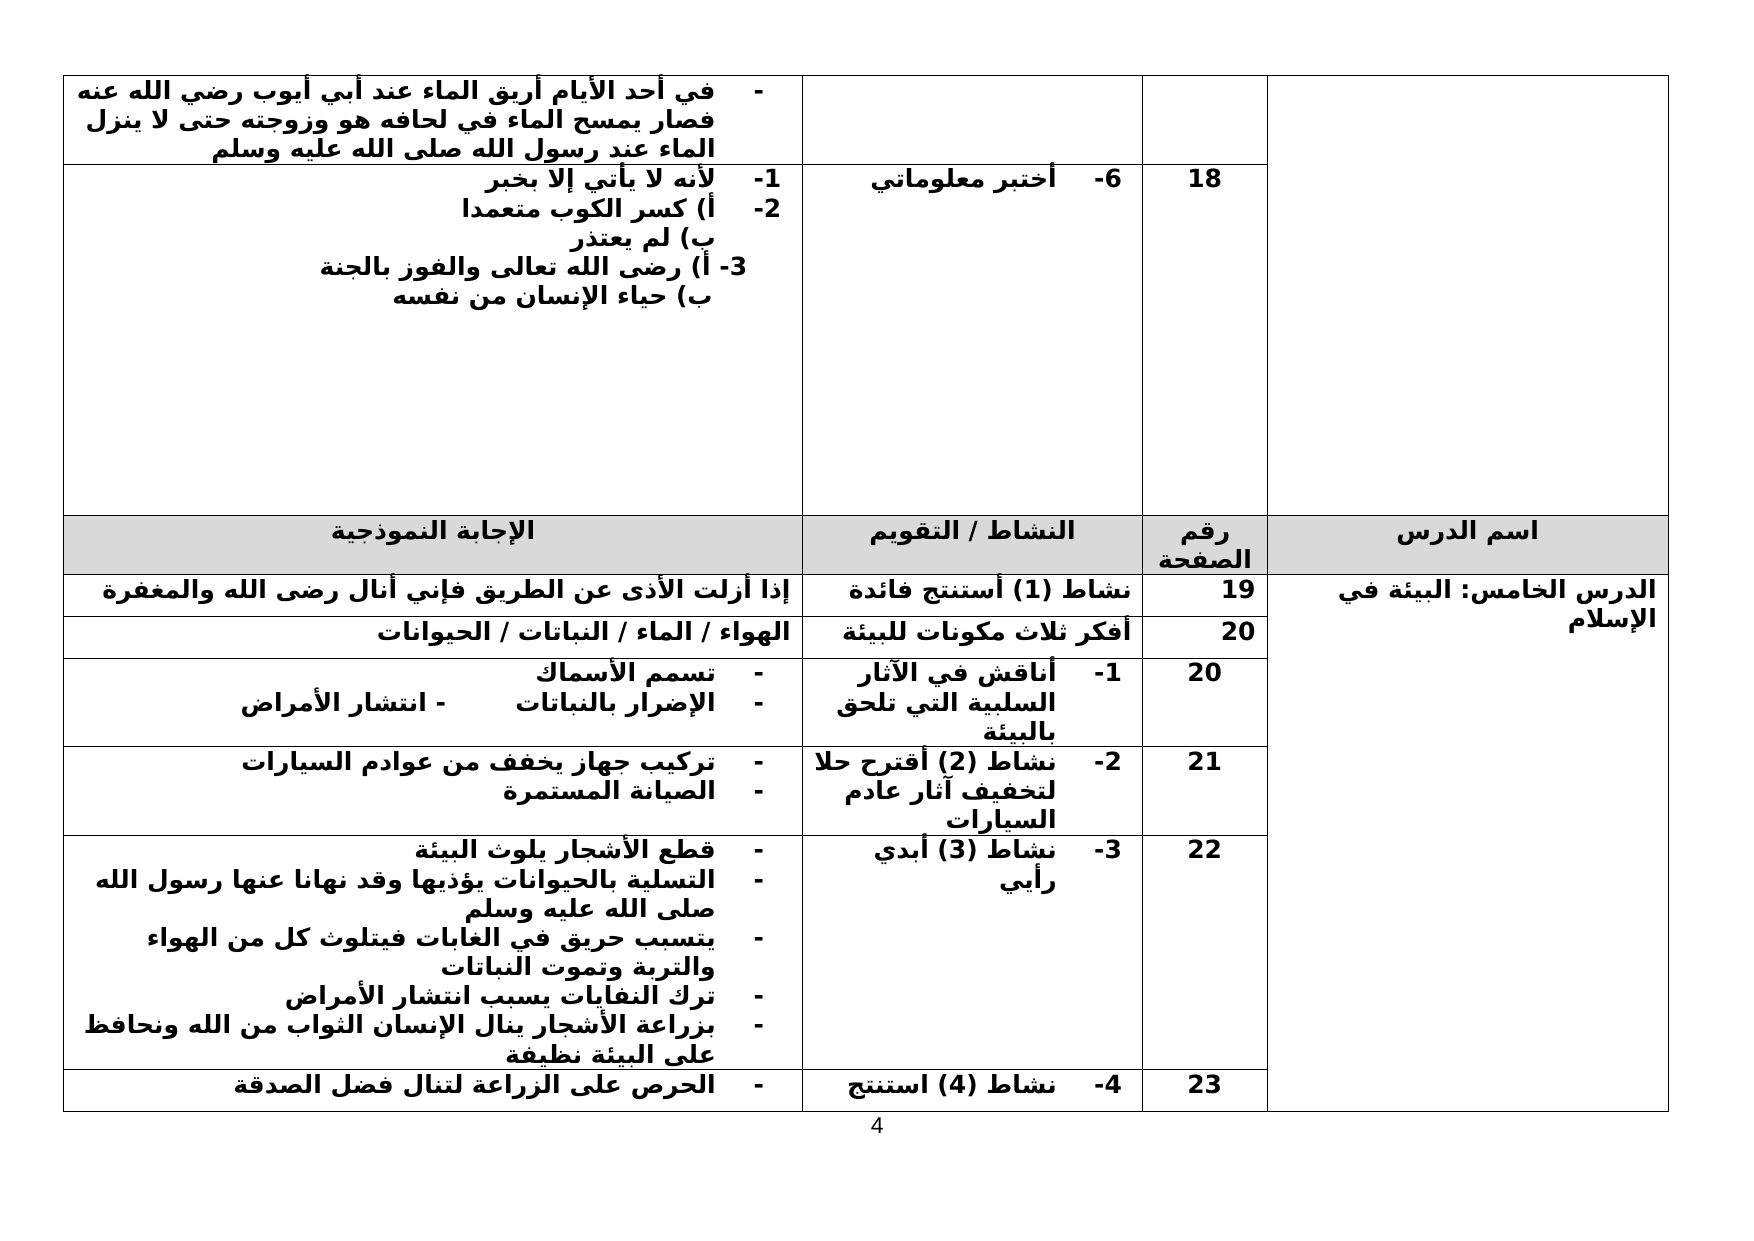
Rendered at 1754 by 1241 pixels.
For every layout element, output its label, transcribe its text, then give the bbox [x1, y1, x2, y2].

table_cell رقم الصفحة [1143, 516, 1267, 574]
table_cell الإجابة النموذجية [64, 516, 802, 574]
table_cell إذا أزلت الأذى عن الطريق فإني أنال رضى الله والمغفرة [64, 575, 802, 616]
table_cell 22 [1143, 836, 1267, 1069]
table_cell النشاط / التقويم [803, 516, 1142, 574]
table_cell نشاط (1) أستنتج فائدة [803, 575, 1142, 616]
table_cell أختبر معلوماتي [803, 165, 1142, 515]
table_cell نشاط (3) أبدي رأيي [803, 836, 1142, 1069]
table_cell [64, 1070, 802, 1111]
table_cell 18 [1143, 165, 1267, 515]
table_cell 20 [1143, 659, 1267, 746]
table_cell الدرس الخامس: البيئة في الإسلام [1268, 575, 1668, 1111]
table_cell الهواء / الماء / النباتات / الحيوانات [64, 617, 802, 657]
table_cell نشاط (2) أقترح حلا لتخفيف آثار عادم السيارات [803, 747, 1142, 834]
table_cell أفكر ثلاث مكونات للبيئة [803, 617, 1142, 657]
table_cell أناقش في الآثار السلبية التي تلحق بالبيئة [803, 659, 1142, 746]
table_cell قطع الأشجار يلوث البيئة التسلية بالحيوانات يؤذيها وقد نهانا عنها رسول الله صلى الله عليه وسلم يتسبب حريق في الغابات فيتلوث كل من الهواء والتربة وتموت النباتات ترك النفايات يسبب انتشار الأمراض بزراعة الأشجار ينال الإنسان الثواب من الله ونحافظ على البيئة نظيفة [64, 836, 802, 1069]
table_cell لأنه لا يأتي إلا بخبر أ) كسر الكوب متعمدا ب) لم يعتذر 3- أ) رضى الله تعالى والفوز بالجنة ب) حياء الإنسان من نفسه [64, 165, 802, 515]
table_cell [803, 76, 1142, 163]
table_cell 21 [1143, 747, 1267, 834]
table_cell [803, 1070, 1142, 1111]
table_cell تركيب جهاز يخفف من عوادم السيارات الصيانة المستمرة [64, 747, 802, 834]
table_cell اسم الدرس [1268, 516, 1668, 574]
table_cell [64, 76, 802, 163]
table_cell 20 [1143, 617, 1267, 657]
table_cell 19 [1143, 575, 1267, 616]
table_cell 23 [1143, 1070, 1267, 1111]
table_cell تسمم الأسماك الإضرار بالنباتات - انتشار الأمراض [64, 659, 802, 746]
